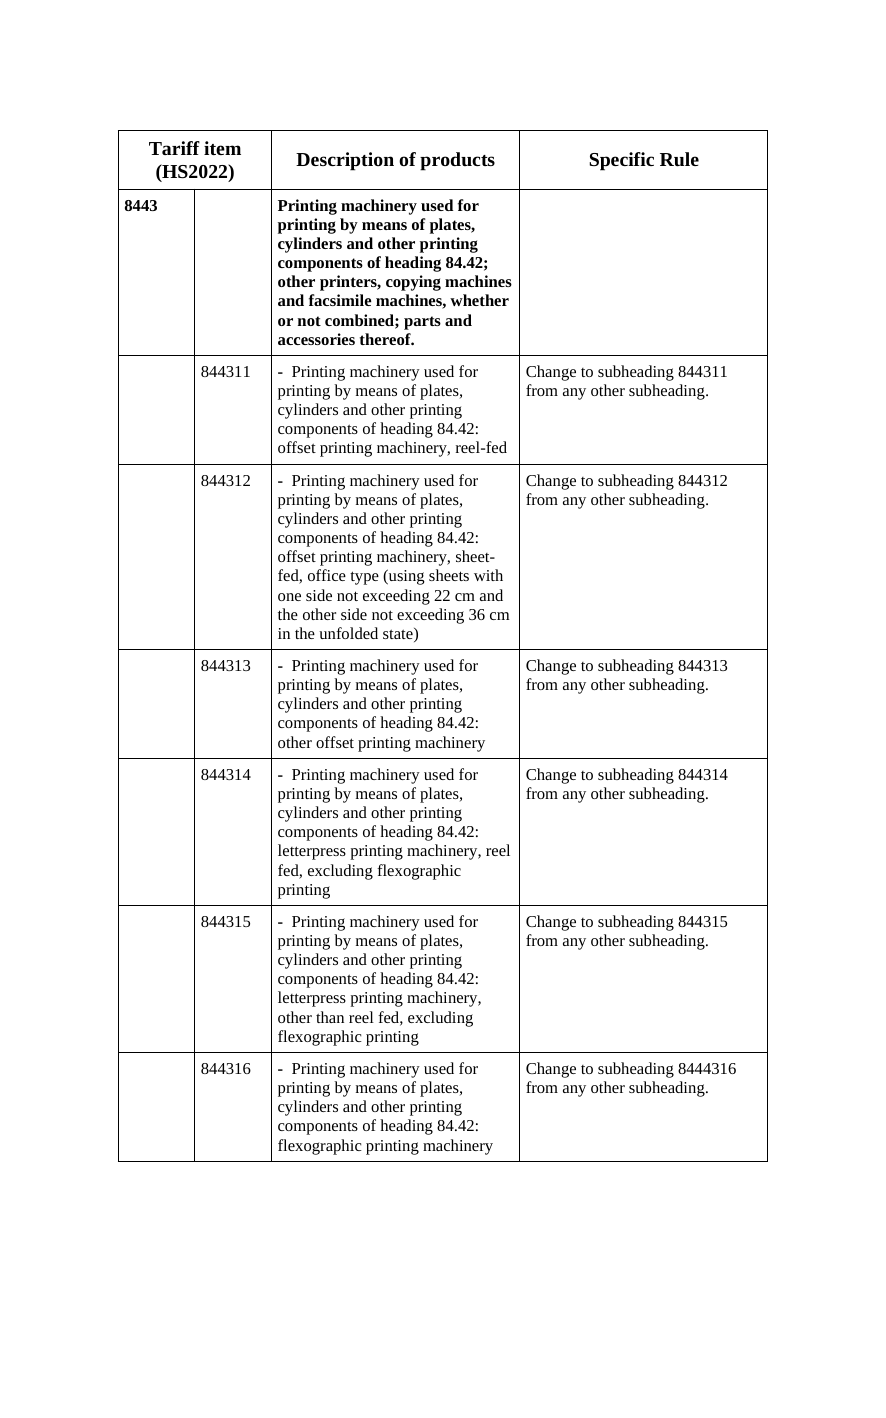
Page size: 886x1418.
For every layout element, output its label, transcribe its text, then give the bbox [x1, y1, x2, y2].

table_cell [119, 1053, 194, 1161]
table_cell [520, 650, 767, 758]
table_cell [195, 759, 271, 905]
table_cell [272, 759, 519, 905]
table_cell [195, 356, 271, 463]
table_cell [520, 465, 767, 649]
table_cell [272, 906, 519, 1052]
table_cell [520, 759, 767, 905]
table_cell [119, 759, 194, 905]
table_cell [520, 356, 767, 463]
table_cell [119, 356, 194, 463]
table_header Tariff item (HS2022) [119, 131, 271, 188]
table_header Specific Rule [520, 131, 767, 188]
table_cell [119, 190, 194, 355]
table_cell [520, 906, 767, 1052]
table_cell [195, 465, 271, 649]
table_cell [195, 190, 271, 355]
table_header Description of products [272, 131, 519, 188]
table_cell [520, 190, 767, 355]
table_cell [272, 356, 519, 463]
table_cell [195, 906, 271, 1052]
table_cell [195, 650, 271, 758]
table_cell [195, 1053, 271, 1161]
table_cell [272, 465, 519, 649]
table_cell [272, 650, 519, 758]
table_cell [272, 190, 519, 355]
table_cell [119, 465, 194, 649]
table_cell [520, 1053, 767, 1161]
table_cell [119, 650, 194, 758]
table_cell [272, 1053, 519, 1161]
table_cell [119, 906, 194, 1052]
